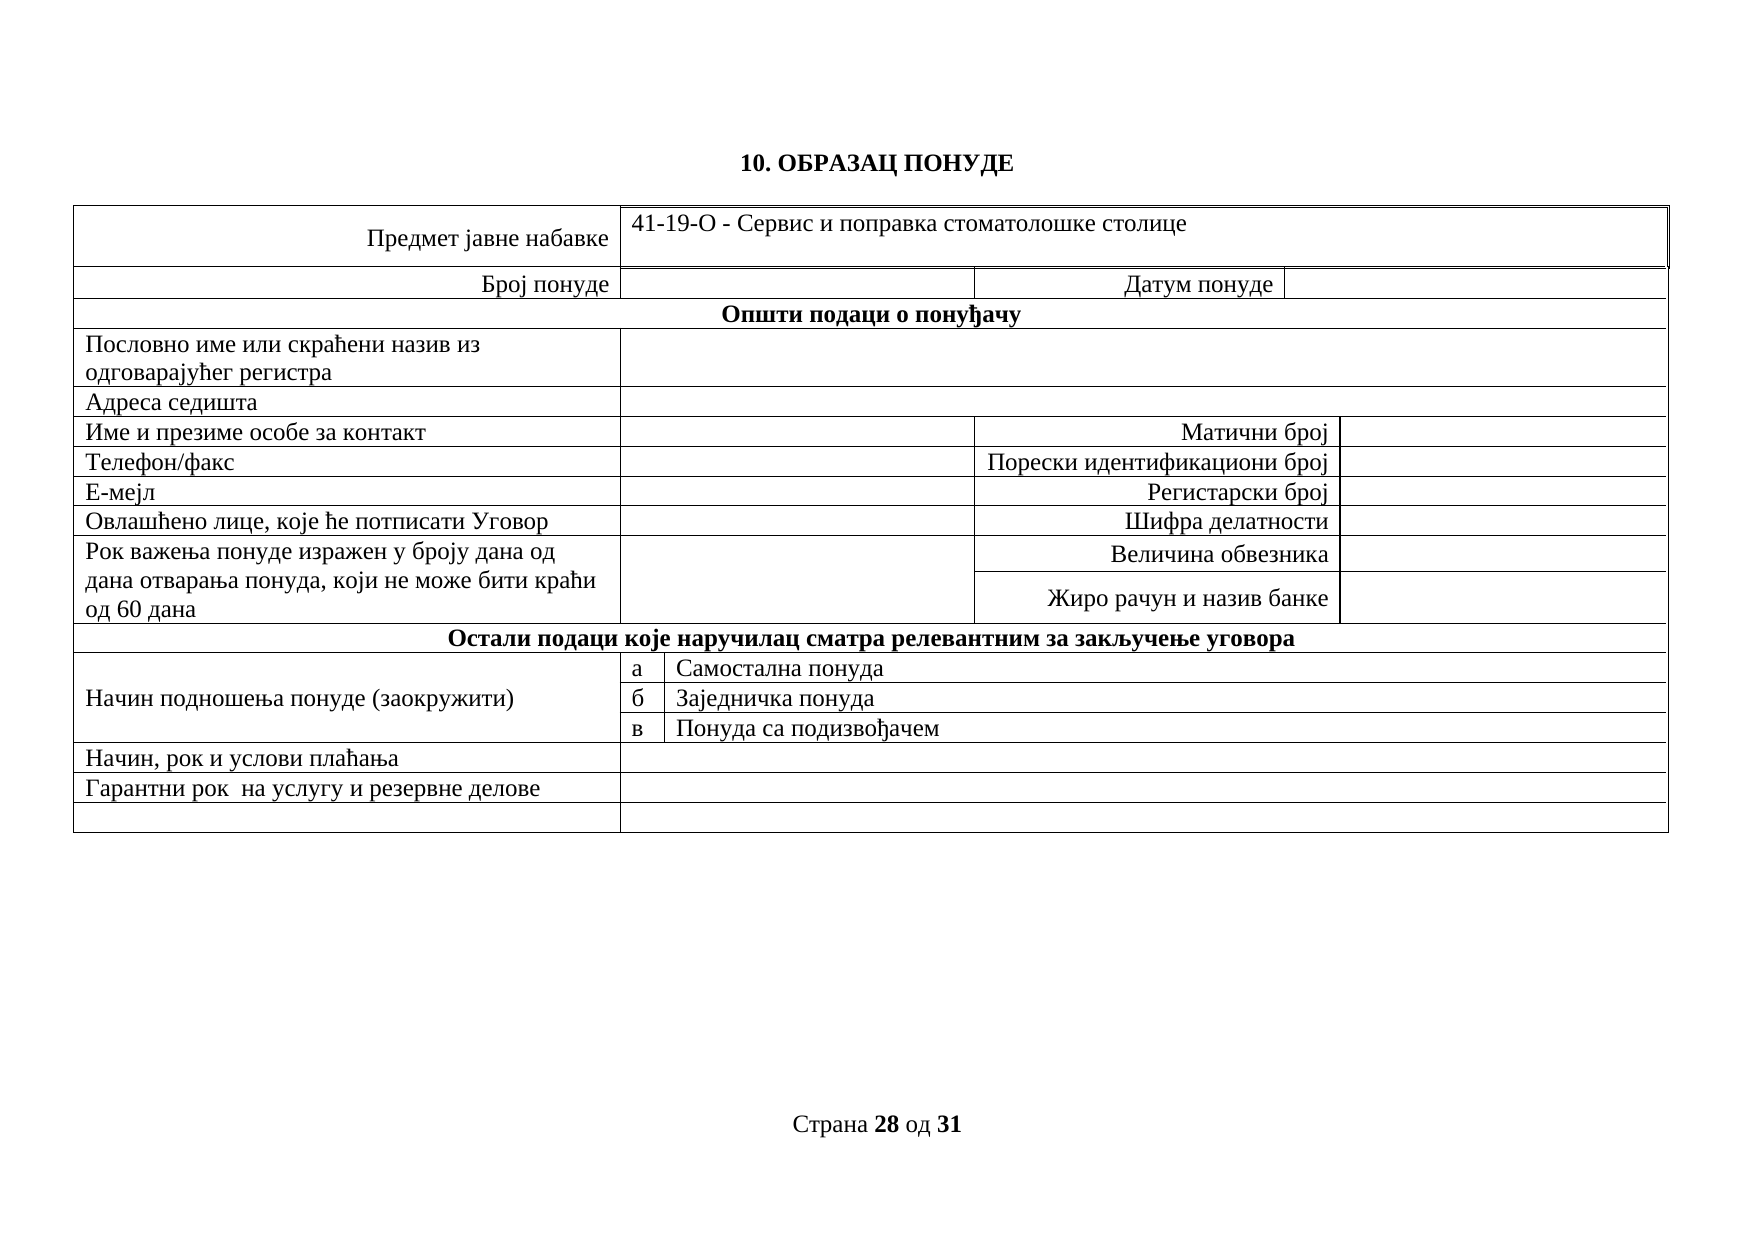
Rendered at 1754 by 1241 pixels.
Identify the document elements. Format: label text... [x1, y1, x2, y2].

table_cell [74, 803, 620, 832]
table_cell б [621, 683, 664, 712]
table_cell Име и презиме особе за контакт [74, 417, 620, 446]
table_cell Начин, рок и услови плаћања [74, 743, 620, 772]
table_cell Е-мејл [74, 477, 620, 505]
table_cell [621, 328, 1668, 386]
table_cell Остали подаци које наручилац сматра релевантним за закључење уговора [74, 623, 1668, 652]
table_cell Овлашћено лице, које ће потписати Уговор [74, 506, 620, 535]
table_cell Регистарски број [975, 477, 1339, 505]
table_cell Број понуде [74, 267, 620, 298]
table_cell Пословно име или скраћени назив из одговарајућег регистра [74, 329, 620, 386]
table_header 41-19-О - Сервис и поправка стоматолошке столице [621, 208, 1667, 266]
table_cell Матични број [975, 417, 1339, 446]
table_cell [1341, 505, 1668, 535]
table_cell [621, 536, 974, 622]
table_cell Телефон/факс [74, 447, 620, 476]
table_cell Заједничка понуда [665, 682, 1668, 712]
table_cell [621, 477, 974, 505]
table_cell [1341, 535, 1668, 571]
table_cell [621, 447, 974, 476]
table_cell Адреса седишта [74, 387, 620, 416]
table_cell Датум понуде [975, 269, 1284, 298]
table_cell Самостална понуда [665, 652, 1668, 682]
table_cell [621, 802, 1668, 832]
table_cell а [621, 653, 664, 682]
table_cell Порески идентификациони број [975, 447, 1339, 476]
table_cell [1341, 571, 1668, 622]
table_cell Шифра делатности [975, 506, 1339, 535]
table_cell [621, 506, 974, 535]
table_cell Гарантни рок на услугу и резервне делове [74, 773, 620, 802]
subtitle ОБРАЗАЦ ПОНУДЕ [148, 148, 1606, 176]
table_cell Начин подношења понуде (заокружити) [74, 653, 620, 742]
table_cell [1341, 476, 1668, 505]
table_cell Величина обвезника [975, 536, 1339, 571]
table_cell [1341, 446, 1668, 476]
table_cell Општи подаци о понуђачу [74, 298, 1668, 328]
table_cell [621, 417, 974, 446]
table_cell Рок важења понуде изражен у броју дана од дана отварања понуда, који не може бити краћи од 60 дана [74, 536, 620, 622]
table_cell [621, 386, 1668, 416]
table_cell [621, 269, 974, 298]
table_cell [1285, 266, 1668, 298]
table_cell Понуда са подизвођачем [665, 712, 1668, 742]
table_cell в [621, 713, 664, 742]
table_cell [1341, 416, 1668, 446]
table_cell [621, 772, 1668, 802]
table_header Предмет јавне набавке [74, 206, 620, 266]
table_cell [621, 742, 1668, 772]
table_cell Жиро рачун и назив банке [975, 572, 1339, 622]
